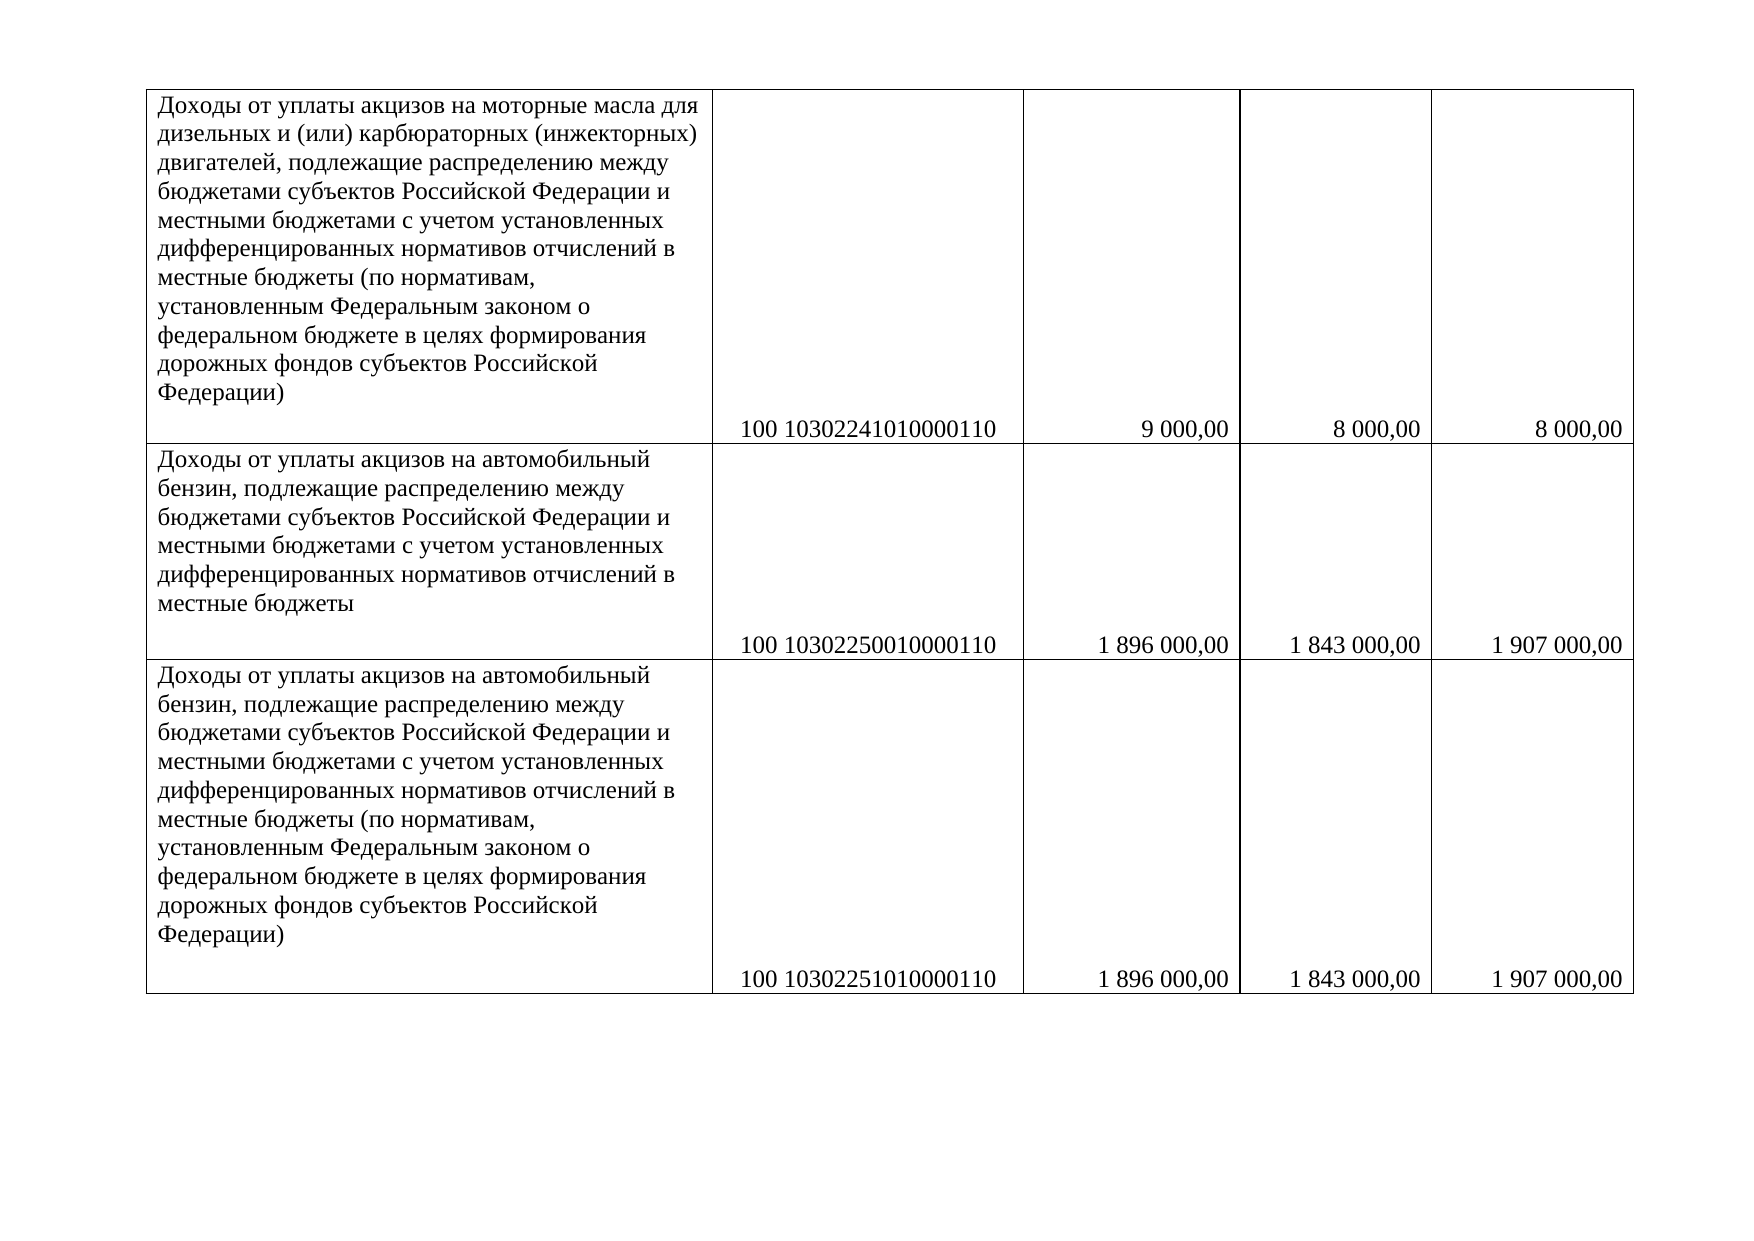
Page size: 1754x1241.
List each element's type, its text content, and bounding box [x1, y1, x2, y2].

table_cell 100 10302241010000110 [713, 90, 1023, 443]
table_cell 100 10302250010000110 [713, 444, 1023, 659]
table_cell 100 10302251010000110 [713, 660, 1023, 993]
table_cell 1 896 000,00 [1024, 444, 1239, 659]
table_cell 1 843 000,00 [1241, 444, 1431, 659]
table_cell 9 000,00 [1024, 90, 1239, 443]
table_cell 1 896 000,00 [1024, 660, 1239, 993]
table_cell 1 907 000,00 [1432, 660, 1633, 993]
table_cell Доходы от уплаты акцизов на моторные масла для дизельных и (или) карбюраторных (инжекторных) двигателей, подлежащие распределению между бюджетами субъектов Российской Федерации и местными бюджетами с учетом установленных дифференцированных нормативов отчислений в местные бюджеты (по нормативам, установленным Федеральным законом о федеральном бюджете в целях формирования дорожных фондов субъектов Российской Федерации) [147, 90, 712, 443]
table_cell 1 843 000,00 [1241, 660, 1431, 993]
table_cell 1 907 000,00 [1432, 444, 1633, 659]
table_cell Доходы от уплаты акцизов на автомобильный бензин, подлежащие распределению между бюджетами субъектов Российской Федерации и местными бюджетами с учетом установленных дифференцированных нормативов отчислений в местные бюджеты (по нормативам, установленным Федеральным законом о федеральном бюджете в целях формирования дорожных фондов субъектов Российской Федерации) [147, 660, 712, 993]
table_cell 8 000,00 [1241, 90, 1431, 443]
table_cell Доходы от уплаты акцизов на автомобильный бензин, подлежащие распределению между бюджетами субъектов Российской Федерации и местными бюджетами с учетом установленных дифференцированных нормативов отчислений в местные бюджеты [147, 444, 712, 659]
table_cell 8 000,00 [1432, 90, 1633, 443]
